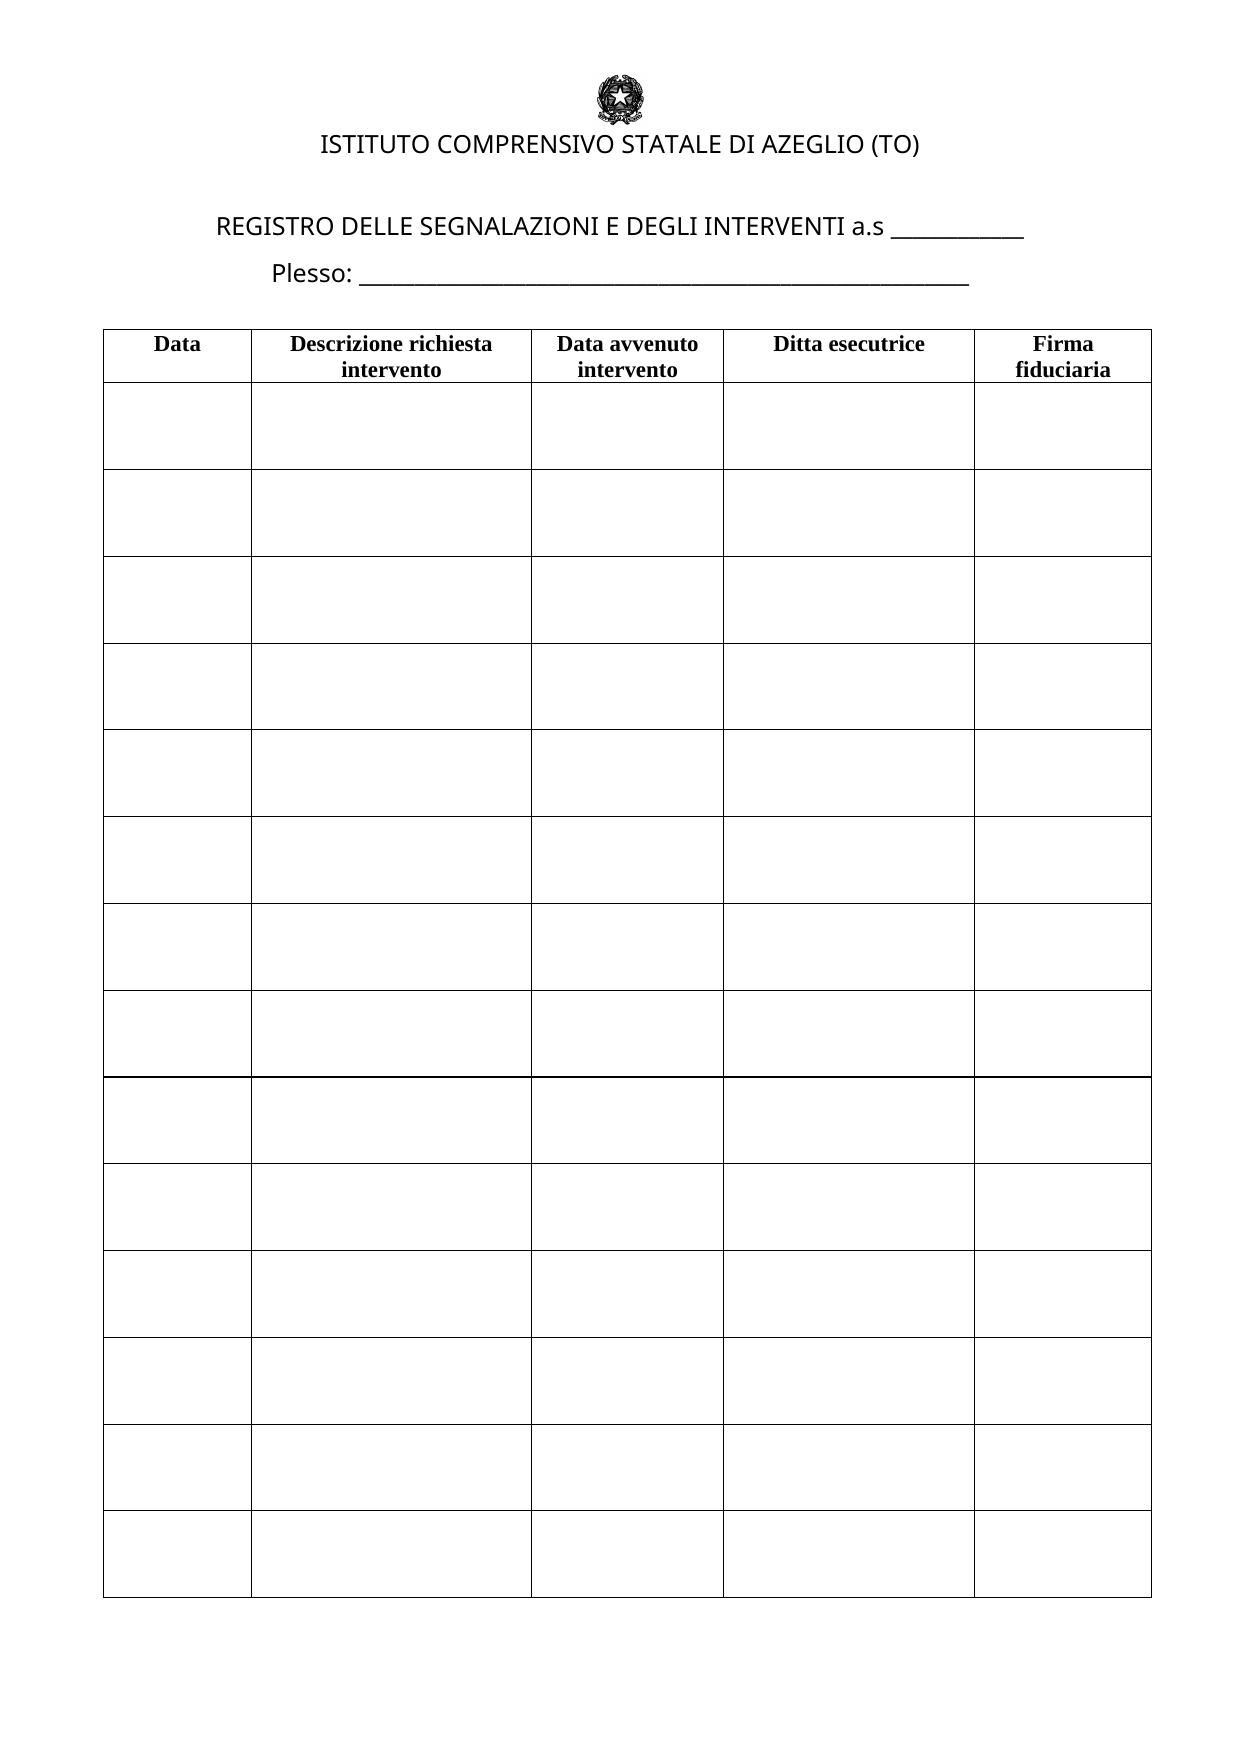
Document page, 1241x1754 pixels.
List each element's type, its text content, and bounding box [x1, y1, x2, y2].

table_cell [104, 470, 251, 556]
table_cell [104, 1338, 251, 1423]
table_cell [975, 644, 1151, 729]
table_cell [975, 557, 1151, 643]
table_cell [252, 904, 531, 990]
table_cell [252, 1511, 531, 1597]
table_cell [252, 1338, 531, 1423]
table_cell [724, 383, 974, 469]
table_cell [532, 557, 723, 643]
text REGISTRO DELLE SEGNALAZIONI E DEGLI INTERVENTI a.s ____________ [118, 209, 1122, 243]
table_cell [975, 1338, 1151, 1423]
text Plesso: _______________________________________________________ [118, 256, 1122, 290]
table_cell [724, 1511, 974, 1597]
table_cell [104, 730, 251, 816]
table_cell [532, 730, 723, 816]
table_header Descrizione richiesta intervento [252, 330, 531, 382]
table_cell [532, 1078, 723, 1163]
table_cell [975, 1425, 1151, 1510]
table_cell [104, 1251, 251, 1337]
table_cell [975, 1164, 1151, 1250]
table_cell [252, 991, 531, 1076]
table_cell [724, 644, 974, 729]
table_cell [252, 470, 531, 556]
table_cell [252, 557, 531, 643]
table_cell [532, 383, 723, 469]
table_cell [975, 991, 1151, 1076]
table_cell [724, 904, 974, 990]
table_cell [104, 817, 251, 903]
table_cell [104, 991, 251, 1076]
table_header Firma fiduciaria [975, 330, 1151, 382]
table_cell [532, 1164, 723, 1250]
table_cell [104, 1164, 251, 1250]
table_cell [724, 557, 974, 643]
table_cell [532, 904, 723, 990]
table_cell [975, 383, 1151, 469]
table_cell [252, 1164, 531, 1250]
picture [592, 73, 649, 127]
table_cell [252, 1078, 531, 1163]
table_cell [104, 1078, 251, 1163]
table_cell [975, 1251, 1151, 1337]
table_cell [975, 730, 1151, 816]
table_header Data [104, 330, 251, 382]
table_cell [252, 644, 531, 729]
table_cell [104, 644, 251, 729]
table_cell [724, 1425, 974, 1510]
table_cell [532, 644, 723, 729]
table_cell [252, 730, 531, 816]
table_cell [104, 383, 251, 469]
table_cell [532, 1251, 723, 1337]
table_cell [532, 1425, 723, 1510]
table_cell [104, 1511, 251, 1597]
table_cell [532, 991, 723, 1076]
table_cell [724, 817, 974, 903]
table_cell [724, 730, 974, 816]
table_cell [104, 1425, 251, 1510]
table_cell [104, 904, 251, 990]
table_cell [975, 1078, 1151, 1163]
table_cell [975, 817, 1151, 903]
table_header Data avvenuto intervento [532, 330, 723, 382]
table_cell [724, 1338, 974, 1423]
table_cell [975, 904, 1151, 990]
table_cell [724, 1164, 974, 1250]
table_cell [532, 817, 723, 903]
table_cell [975, 470, 1151, 556]
table_cell [104, 557, 251, 643]
table_cell [252, 1425, 531, 1510]
table_cell [724, 991, 974, 1076]
table_header Ditta esecutrice [724, 330, 974, 382]
table_cell [724, 470, 974, 556]
table_cell [532, 1338, 723, 1423]
table_cell [724, 1078, 974, 1163]
table_cell [252, 1251, 531, 1337]
table_cell [252, 383, 531, 469]
table_cell [532, 470, 723, 556]
table_cell [975, 1511, 1151, 1597]
table_cell [252, 817, 531, 903]
table_cell [532, 1511, 723, 1597]
table_cell [724, 1251, 974, 1337]
